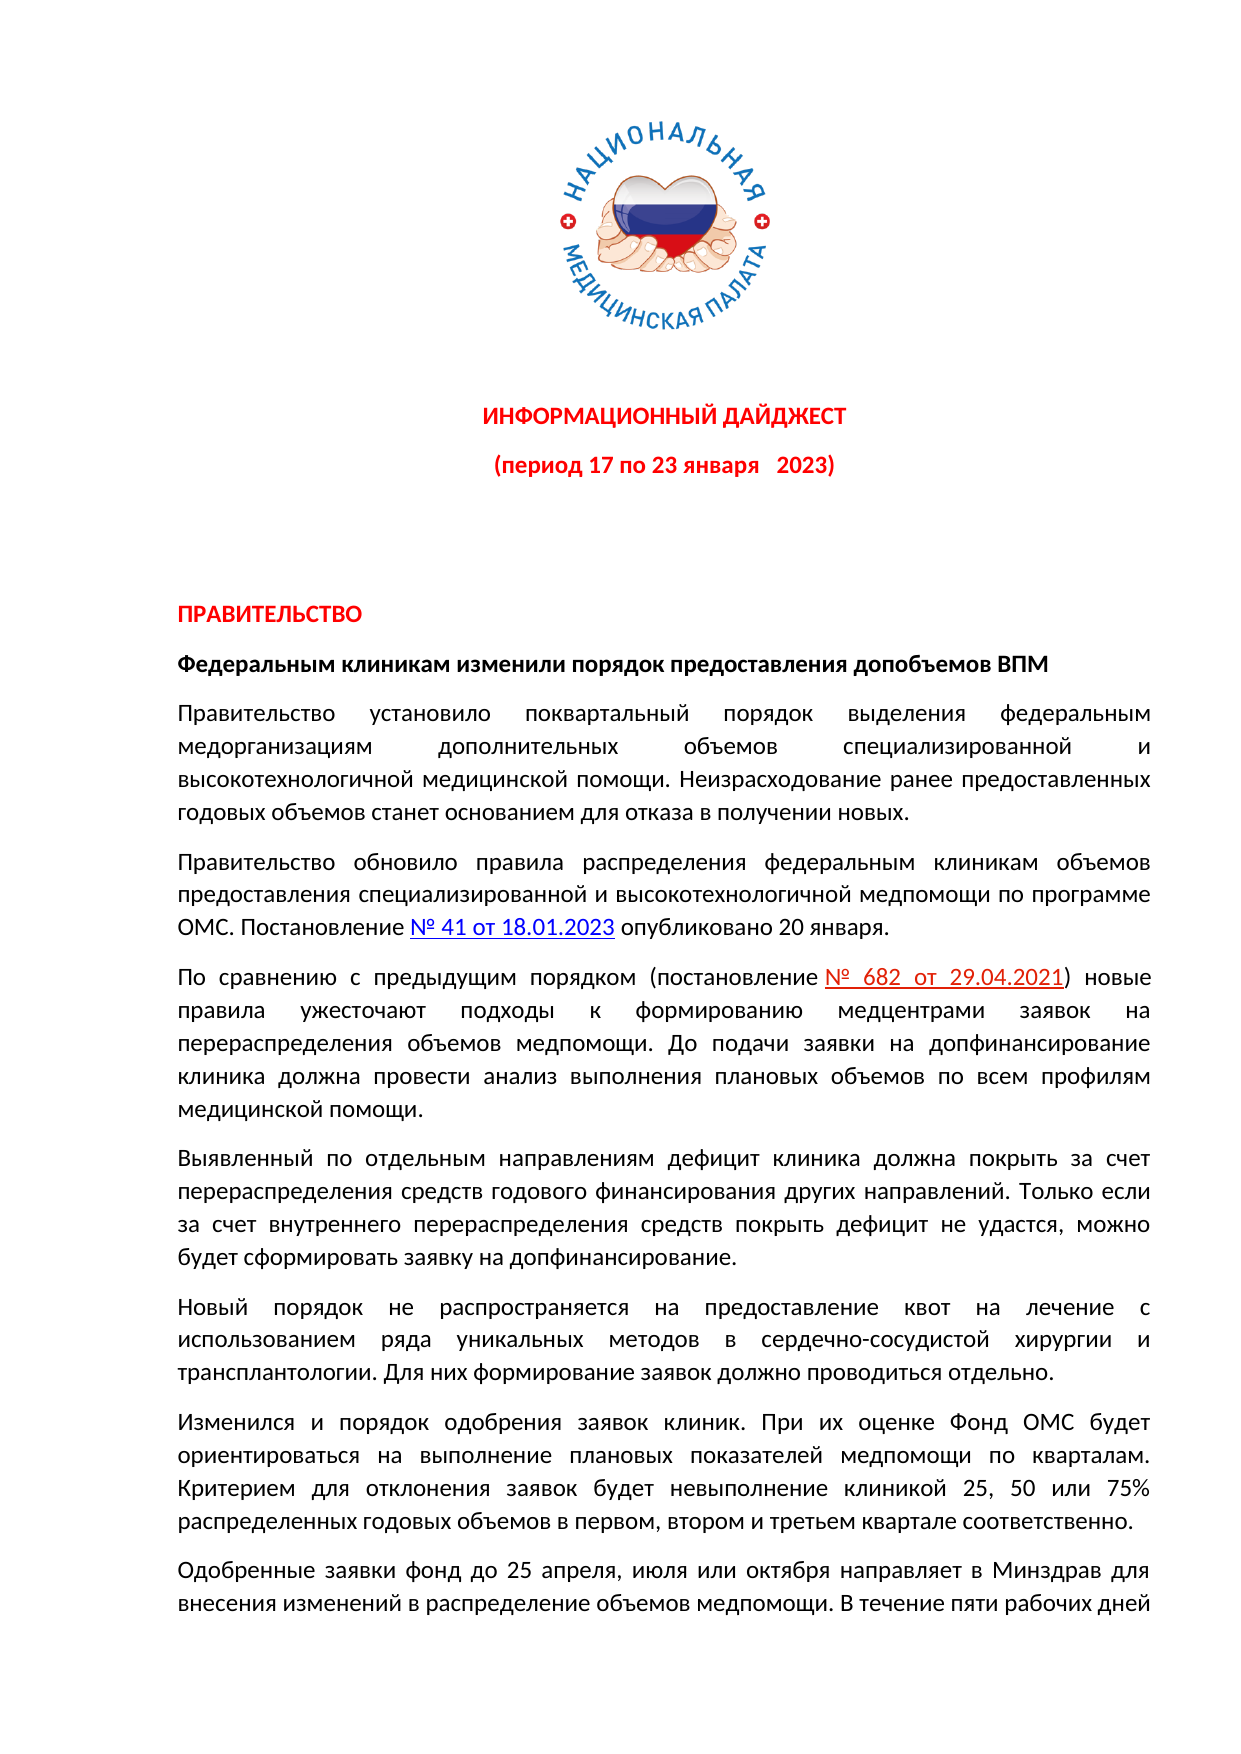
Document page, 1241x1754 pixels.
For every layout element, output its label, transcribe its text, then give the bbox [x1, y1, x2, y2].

text Правительство обновило правила распределения федеральным клиникам объемов предоставления специализированной и высокотехнологичной медпомощи по программе ОМС. Постановление № 41 от 18.01.2023 опубликовано 20 января. [177, 846, 1152, 942]
text Изменился и порядок одобрения заявок клиник. При их оценке Фонд ОМС будет ориентироваться на выполнение плановых показателей медпомощи по кварталам. Критерием для отклонения заявок будет невыполнение клиникой 25, 50 или 75% распределенных годовых объемов в первом, втором и третьем квартале соответственно. [177, 1406, 1152, 1535]
text Новый порядок не распространяется на предоставление квот на лечение с использованием ряда уникальных методов в сердечно-сосудистой хирургии и трансплантологии. Для них формирование заявок должно проводиться отдельно. [177, 1291, 1152, 1387]
text (период 17 по 23 января 2023) [177, 449, 1152, 480]
text Правительство установило поквартальный порядок выделения федеральным медорганизациям дополнительных объемов специализированной и высокотехнологичной медицинской помощи. Неизрасходование ранее предоставленных годовых объемов станет основанием для отказа в получении новых. [177, 697, 1152, 827]
text Федеральным клиникам изменили порядок предоставления допобъемов ВПМ [177, 648, 1152, 678]
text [177, 1554, 1152, 1618]
text По сравнению с предыдущим порядком (постановление № 682 от 29.04.2021) новые правила ужесточают подходы к формированию медцентрами заявок на перераспределения объемов медпомощи. До подачи заявки на допфинансирование клиника должна провести анализ выполнения плановых объемов по всем профилям медицинской помощи. [177, 961, 1152, 1123]
text ИНФОРМАЦИОННЫЙ ДАЙДЖЕСТ [177, 400, 1152, 430]
picture [557, 118, 772, 332]
text ПРАВИТЕЛЬСТВО [177, 598, 1152, 629]
text Выявленный по отдельным направлениям дефицит клиника должна покрыть за счет перераспределения средств годового финансирования других направлений. Только если за счет внутреннего перераспределения средств покрыть дефицит не удастся, можно будет сформировать заявку на допфинансирование. [177, 1142, 1152, 1272]
